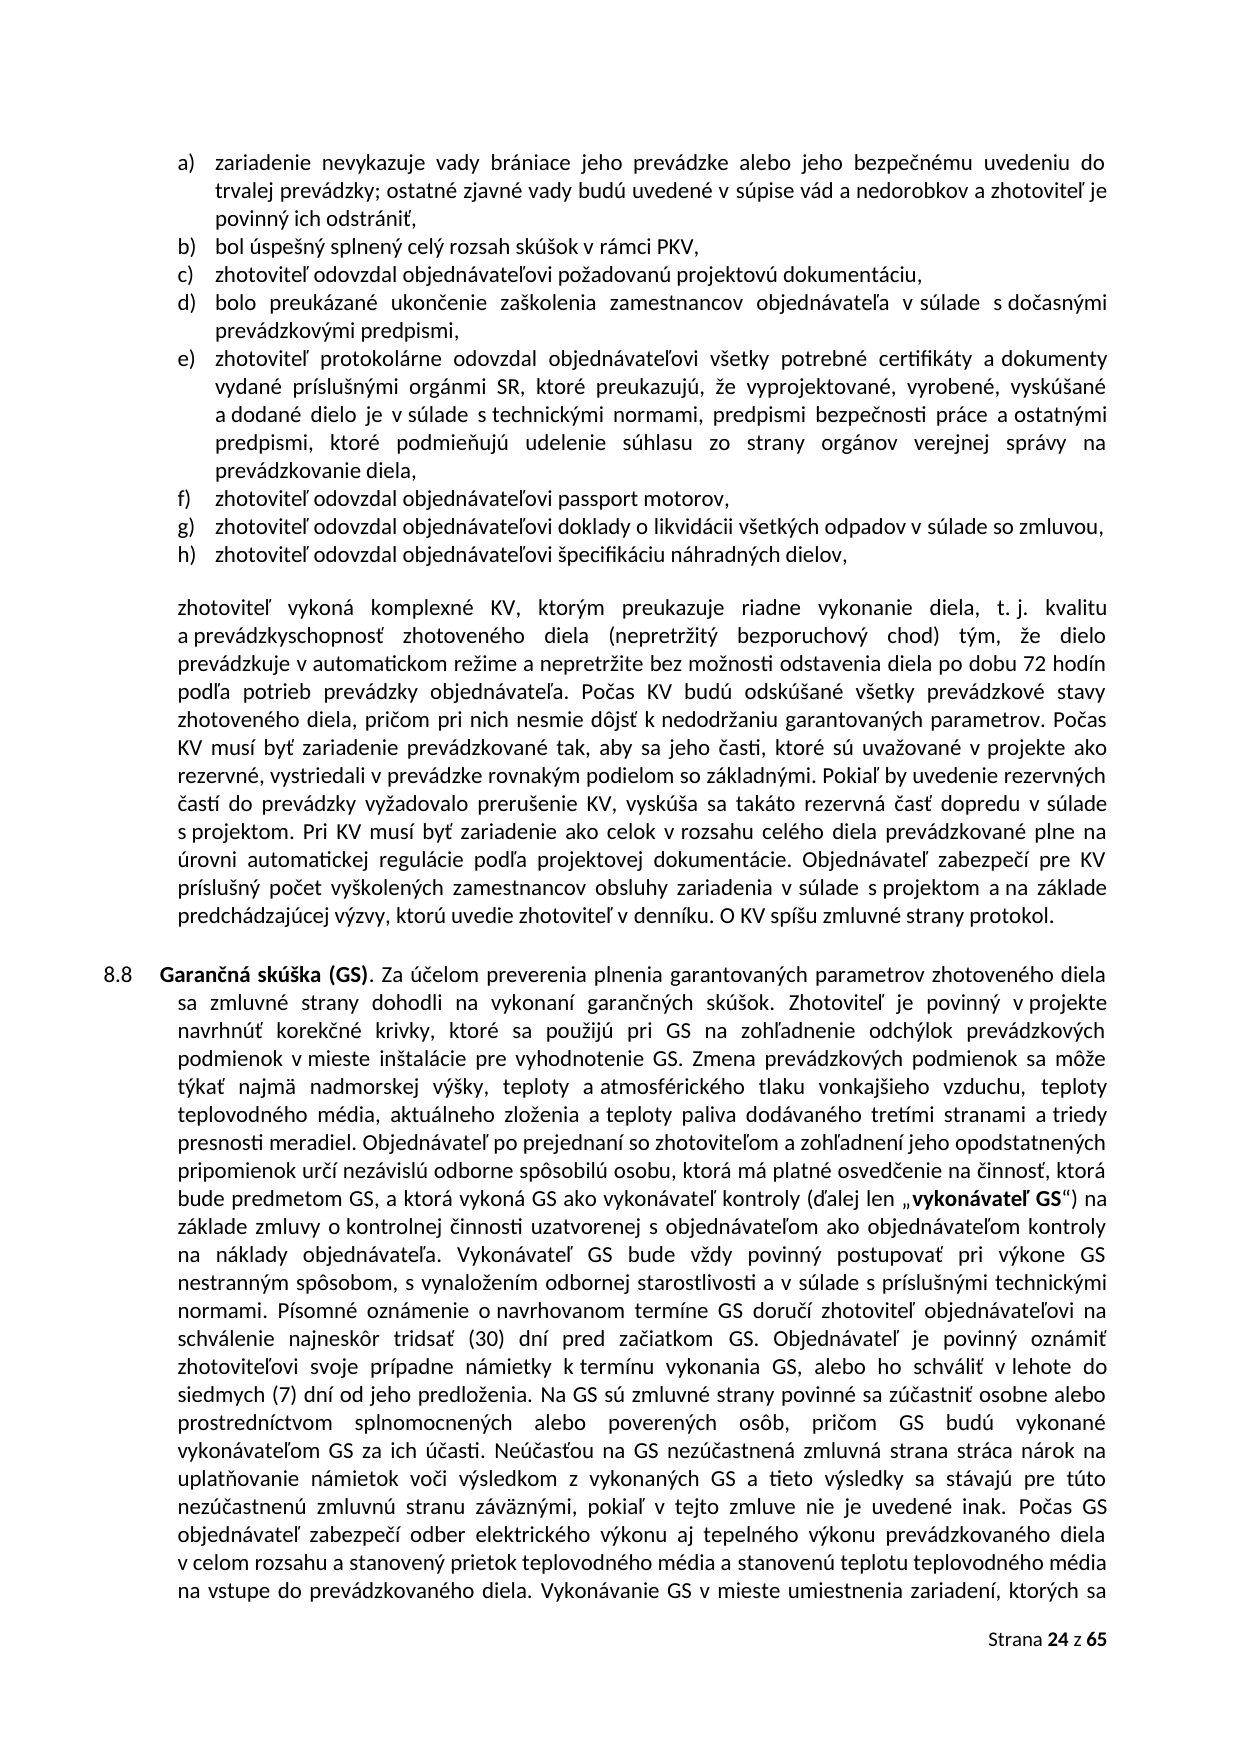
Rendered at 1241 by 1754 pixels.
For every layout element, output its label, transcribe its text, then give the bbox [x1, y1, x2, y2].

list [103, 960, 1107, 1604]
list zariadenie nevykazuje vady brániace jeho prevádzke alebo jeho bezpečnému uvedeniu do trvalej prevádzky; ostatné zjavné vady budú uvedené v súpise vád a nedorobkov a zhotoviteľ je povinný ich odstrániť, [177, 148, 1107, 232]
list bol úspešný splnený celý rozsah skúšok v rámci PKV, [177, 232, 1107, 260]
list bolo preukázané ukončenie zaškolenia zamestnancov objednávateľa v súlade s dočasnými prevádzkovými predpismi, [177, 288, 1107, 344]
list zhotoviteľ odovzdal objednávateľovi špecifikáciu náhradných dielov, [177, 540, 1107, 568]
list zhotoviteľ odovzdal objednávateľovi passport motorov, [177, 484, 1107, 512]
list zhotoviteľ protokolárne odovzdal objednávateľovi všetky potrebné certifikáty a dokumenty vydané príslušnými orgánmi SR, ktoré preukazujú, že vyprojektované, vyrobené, vyskúšané a dodané dielo je v súlade s technickými normami, predpismi bezpečnosti práce a ostatnými predpismi, ktoré podmieňujú udelenie súhlasu zo strany orgánov verejnej správy na prevádzkovanie diela, [177, 344, 1107, 484]
list zhotoviteľ odovzdal objednávateľovi požadovanú projektovú dokumentáciu, [177, 260, 1107, 288]
list zhotoviteľ odovzdal objednávateľovi doklady o likvidácii všetkých odpadov v súlade so zmluvou, [177, 512, 1107, 540]
list zhotoviteľ vykoná komplexné KV, ktorým preukazuje riadne vykonanie diela, t. j. kvalitu a prevádzkyschopnosť zhotoveného diela (nepretržitý bezporuchový chod) tým, že dielo prevádzkuje v automatickom režime a nepretržite bez možnosti odstavenia diela po dobu 72 hodín podľa potrieb prevádzky objednávateľa. Počas KV budú odskúšané všetky prevádzkové stavy zhotoveného diela, pričom pri nich nesmie dôjsť k nedodržaniu garantovaných parametrov. Počas KV musí byť zariadenie prevádzkované tak, aby sa jeho časti, ktoré sú uvažované v projekte ako rezervné, vystriedali v prevádzke rovnakým podielom so základnými. Pokiaľ by uvedenie rezervných častí do prevádzky vyžadovalo prerušenie KV, vyskúša sa takáto rezervná časť dopredu v súlade s projektom. Pri KV musí byť zariadenie ako celok v rozsahu celého diela prevádzkované plne na úrovni automatickej regulácie podľa projektovej dokumentácie. Objednávateľ zabezpečí pre KV príslušný počet vyškolených zamestnancov obsluhy zariadenia v súlade s projektom a na základe predchádzajúcej výzvy, ktorú uvedie zhotoviteľ v denníku. O KV spíšu zmluvné strany protokol. [177, 593, 1107, 929]
